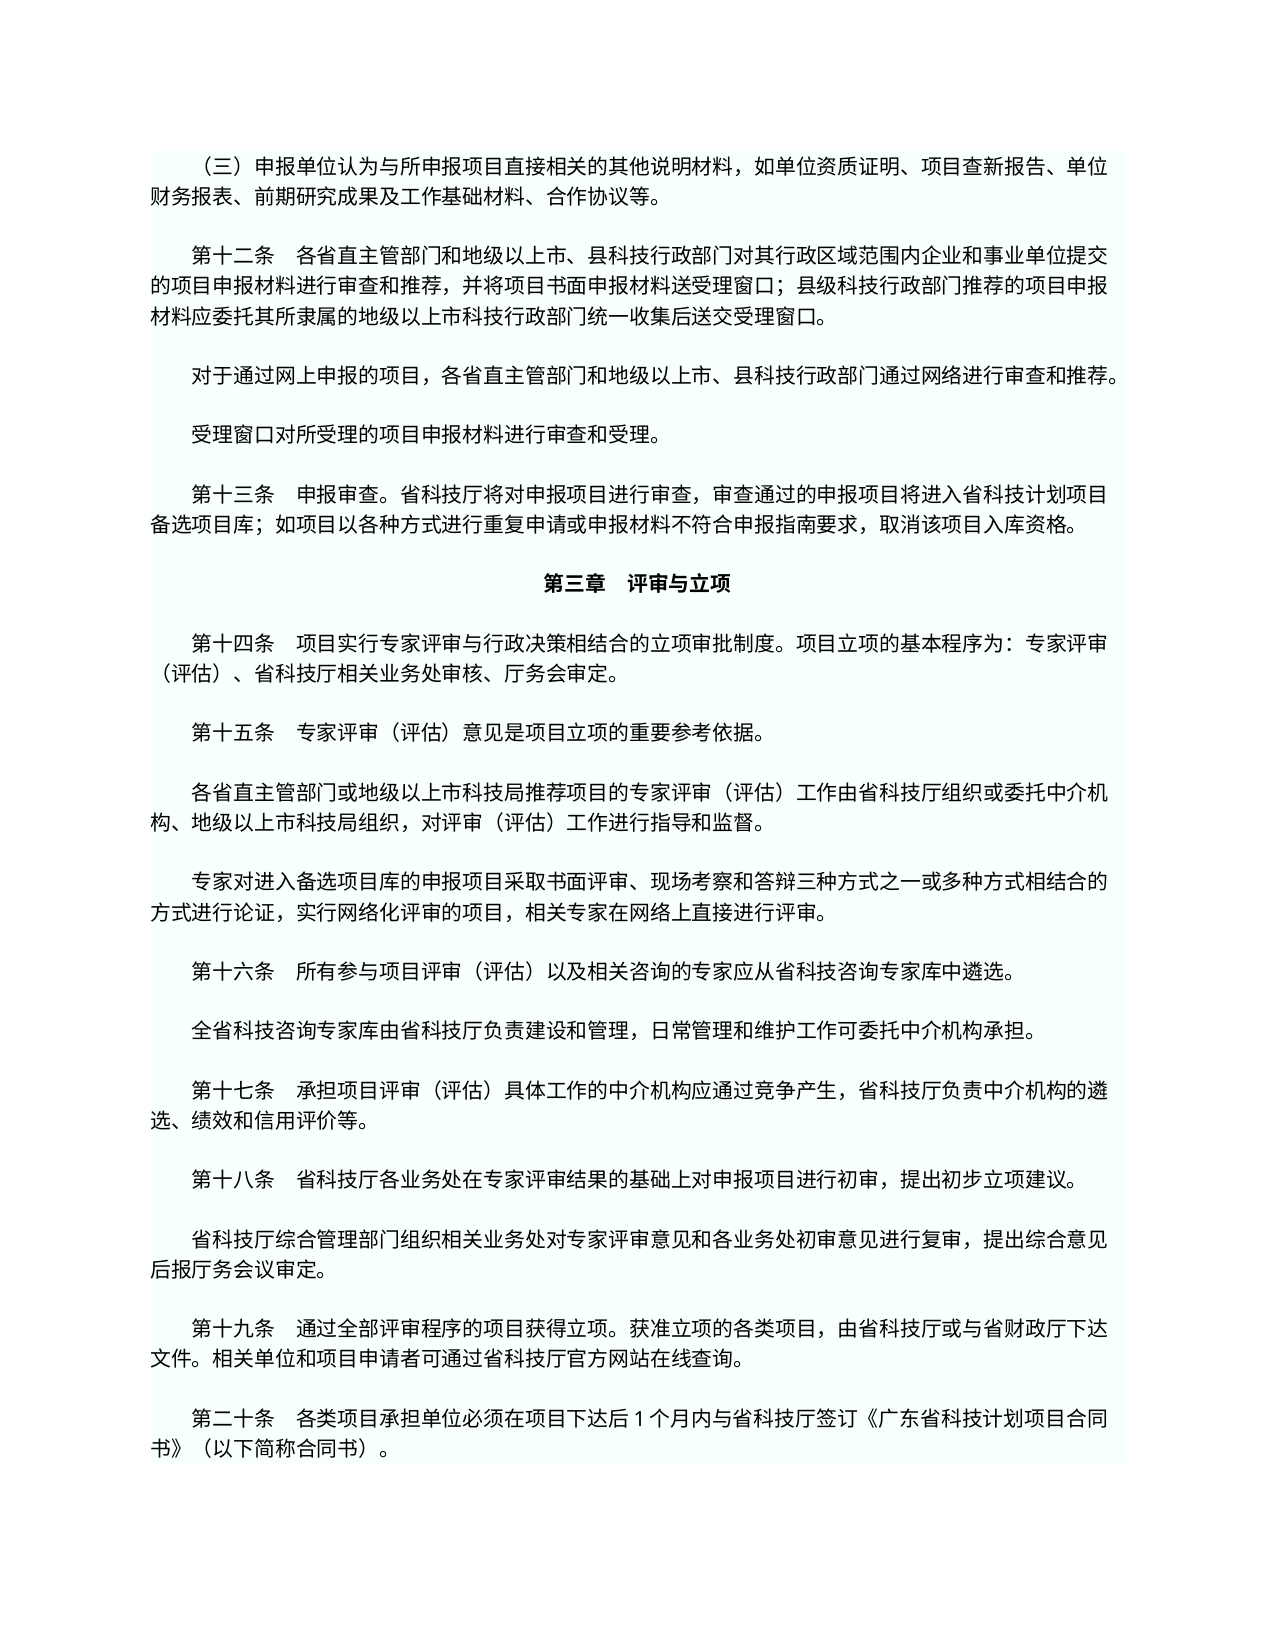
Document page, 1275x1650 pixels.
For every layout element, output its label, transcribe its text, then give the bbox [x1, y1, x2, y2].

text 省科技厅综合管理部门组织相关业务处对专家评审意见和各业务处初审意见进行复审，提出综合意见后报厅务会议审定。 [150, 1223, 1125, 1283]
text 第三章 评审与立项 [150, 568, 1125, 598]
text 受理窗口对所受理的项目申报材料进行审查和受理。 [150, 419, 1125, 449]
text 第十七条 承担项目评审（评估）具体工作的中介机构应通过竞争产生，省科技厅负责中介机构的遴选、绩效和信用评价等。 [150, 1074, 1125, 1134]
text 专家对进入备选项目库的申报项目采取书面评审、现场考察和答辩三种方式之一或多种方式相结合的方式进行论证，实行网络化评审的项目，相关专家在网络上直接进行评审。 [150, 866, 1125, 926]
text 对于通过网上申报的项目，各省直主管部门和地级以上市、县科技行政部门通过网络进行审查和推荐。 [150, 359, 1125, 389]
text 第十六条 所有参与项目评审（评估）以及相关咨询的专家应从省科技咨询专家库中遴选。 [150, 955, 1125, 985]
text 第十五条 专家评审（评估）意见是项目立项的重要参考依据。 [150, 717, 1125, 747]
text 第二十条 各类项目承担单位必须在项目下达后1个月内与省科技厅签订《广东省科技计划项目合同书》（以下简称合同书）。 [150, 1402, 1125, 1463]
text 第十四条 项目实行专家评审与行政决策相结合的立项审批制度。项目立项的基本程序为：专家评审（评估）、省科技厅相关业务处审核、厅务会审定。 [150, 627, 1125, 687]
text 第十二条 各省直主管部门和地级以上市、县科技行政部门对其行政区域范围内企业和事业单位提交的项目申报材料进行审查和推荐，并将项目书面申报材料送受理窗口；县级科技行政部门推荐的项目申报材料应委托其所隶属的地级以上市科技行政部门统一收集后送交受理窗口。 [150, 239, 1125, 330]
text 各省直主管部门或地级以上市科技局推荐项目的专家评审（评估）工作由省科技厅组织或委托中介机构、地级以上市科技局组织，对评审（评估）工作进行指导和监督。 [150, 776, 1125, 836]
text 第十八条 省科技厅各业务处在专家评审结果的基础上对申报项目进行初审，提出初步立项建议。 [150, 1163, 1125, 1194]
text 全省科技咨询专家库由省科技厅负责建设和管理，日常管理和维护工作可委托中介机构承担。 [150, 1014, 1125, 1045]
text （三）申报单位认为与所申报项目直接相关的其他说明材料，如单位资质证明、项目查新报告、单位财务报表、前期研究成果及工作基础材料、合作协议等。 [150, 150, 1125, 210]
text 第十三条 申报审查。省科技厅将对申报项目进行审查，审查通过的申报项目将进入省科技计划项目备选项目库；如项目以各种方式进行重复申请或申报材料不符合申报指南要求，取消该项目入库资格。 [150, 478, 1125, 538]
text 第十九条 通过全部评审程序的项目获得立项。获准立项的各类项目，由省科技厅或与省财政厅下达文件。相关单位和项目申请者可通过省科技厅官方网站在线查询。 [150, 1312, 1125, 1373]
